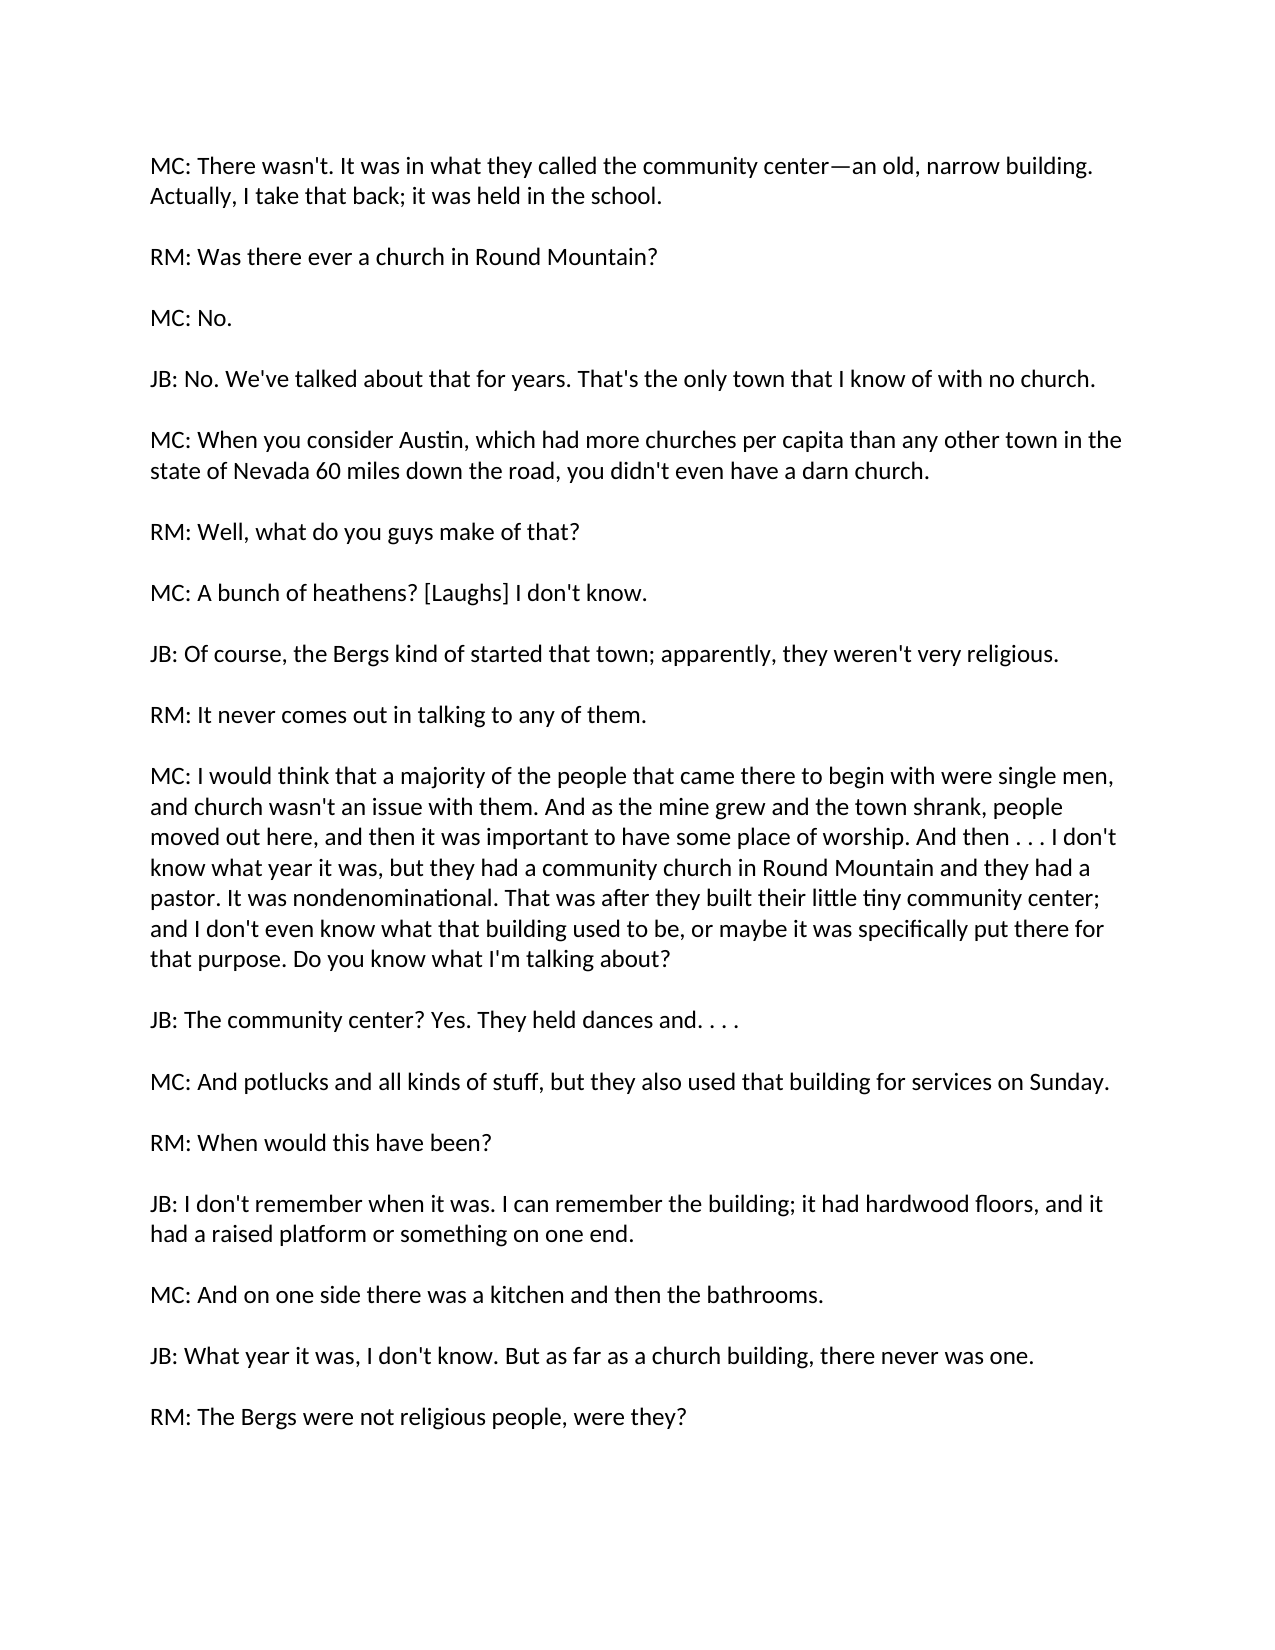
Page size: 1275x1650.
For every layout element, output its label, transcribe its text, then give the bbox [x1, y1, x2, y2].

text JB: What year it was, I don't know. But as far as a church building, there never was one. [150, 1340, 1125, 1371]
text MC: There wasn't. It was in what they called the community center—an old, narrow building. Actually, I take that back; it was held in the school. [150, 150, 1125, 211]
text JB: No. We've talked about that for years. That's the only town that I know of with no church. [150, 364, 1125, 394]
text MC: When you consider Austin, which had more churches per capita than any other town in the state of Nevada 60 miles down the road, you didn't even have a darn church. [150, 425, 1125, 486]
text JB: Of course, the Bergs kind of started that town; apparently, they weren't very religious. [150, 638, 1125, 669]
text MC: And potlucks and all kinds of stuff, but they also used that building for services on Sunday. [150, 1066, 1125, 1096]
text RM: Well, what do you guys make of that? [150, 516, 1125, 547]
text MC: And on one side there was a kitchen and then the bathrooms. [150, 1279, 1125, 1310]
text JB: I don't remember when it was. I can remember the building; it had hardwood floors, and it had a raised platform or something on one end. [150, 1188, 1125, 1249]
text RM: The Bergs were not religious people, were they? [150, 1401, 1125, 1432]
text MC: I would think that a majority of the people that came there to begin with were single men, and church wasn't an issue with them. And as the mine grew and the town shrank, people moved out here, and then it was important to have some place of worship. And then . . . I don't know what year it was, but they had a community church in Round Mountain and they had a pastor. It was nondenominational. That was after they built their little tiny community center; and I don't even know what that building used to be, or maybe it was specifically put there for that purpose. Do you know what I'm talking about? [150, 760, 1125, 974]
text RM: When would this have been? [150, 1127, 1125, 1157]
text RM: It never comes out in talking to any of them. [150, 699, 1125, 730]
text MC: No. [150, 303, 1125, 333]
text MC: A bunch of heathens? [Laughs] I don't know. [150, 577, 1125, 608]
text JB: The community center? Yes. They held dances and. . . . [150, 1004, 1125, 1035]
text RM: Was there ever a church in Round Mountain? [150, 242, 1125, 272]
